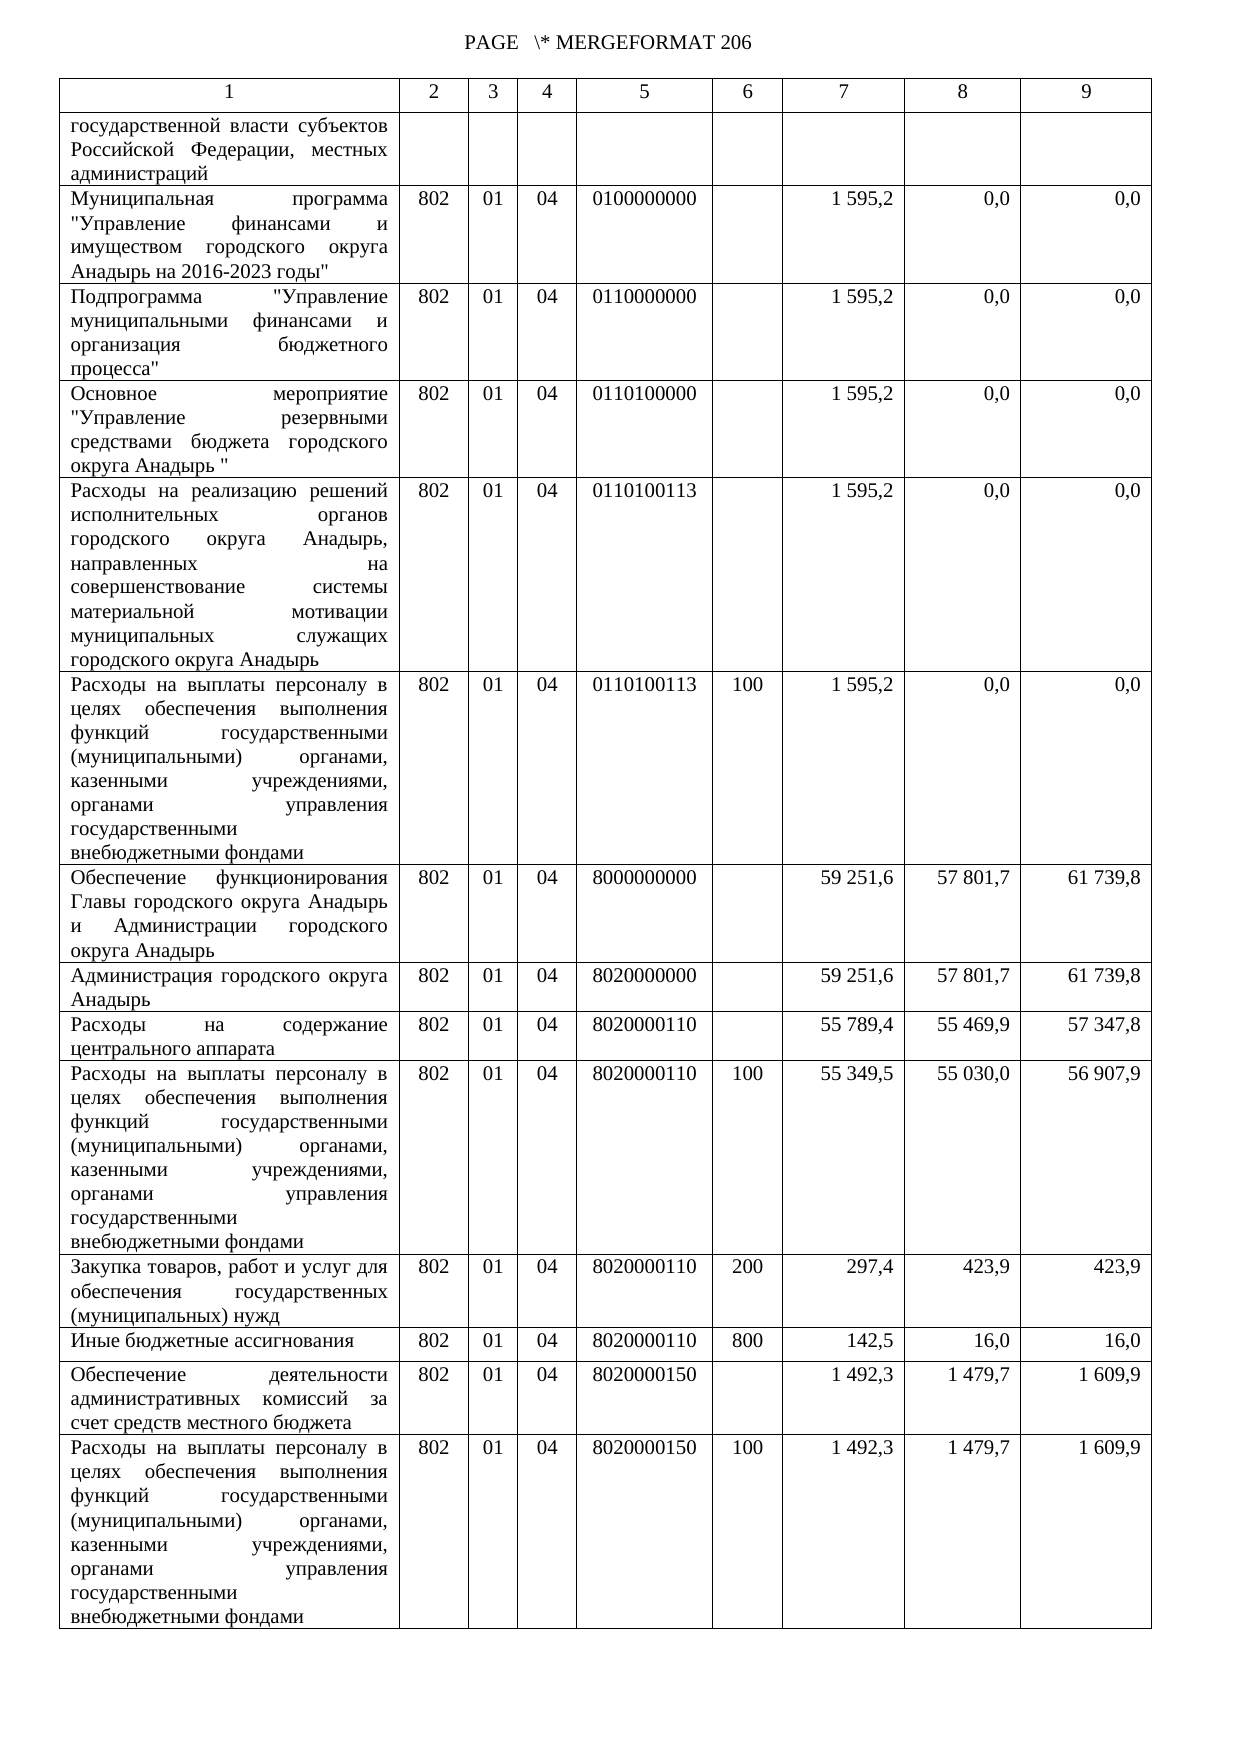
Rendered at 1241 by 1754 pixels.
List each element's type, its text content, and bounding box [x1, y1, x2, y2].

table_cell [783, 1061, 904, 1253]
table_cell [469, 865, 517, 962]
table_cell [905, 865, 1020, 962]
table_header 4 [518, 79, 576, 112]
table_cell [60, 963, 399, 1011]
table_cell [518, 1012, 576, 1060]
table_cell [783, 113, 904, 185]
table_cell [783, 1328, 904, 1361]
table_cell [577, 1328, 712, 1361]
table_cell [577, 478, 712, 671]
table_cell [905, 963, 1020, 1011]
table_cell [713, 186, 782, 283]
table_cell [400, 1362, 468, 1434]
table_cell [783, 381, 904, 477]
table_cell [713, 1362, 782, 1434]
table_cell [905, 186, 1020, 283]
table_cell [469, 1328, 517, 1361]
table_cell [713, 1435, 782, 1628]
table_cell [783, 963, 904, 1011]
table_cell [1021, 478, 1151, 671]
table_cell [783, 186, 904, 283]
table_header 2 [400, 79, 468, 112]
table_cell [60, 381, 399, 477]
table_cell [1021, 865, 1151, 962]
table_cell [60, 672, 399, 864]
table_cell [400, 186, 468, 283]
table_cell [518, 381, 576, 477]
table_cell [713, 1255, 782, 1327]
table_header 1 [60, 79, 399, 112]
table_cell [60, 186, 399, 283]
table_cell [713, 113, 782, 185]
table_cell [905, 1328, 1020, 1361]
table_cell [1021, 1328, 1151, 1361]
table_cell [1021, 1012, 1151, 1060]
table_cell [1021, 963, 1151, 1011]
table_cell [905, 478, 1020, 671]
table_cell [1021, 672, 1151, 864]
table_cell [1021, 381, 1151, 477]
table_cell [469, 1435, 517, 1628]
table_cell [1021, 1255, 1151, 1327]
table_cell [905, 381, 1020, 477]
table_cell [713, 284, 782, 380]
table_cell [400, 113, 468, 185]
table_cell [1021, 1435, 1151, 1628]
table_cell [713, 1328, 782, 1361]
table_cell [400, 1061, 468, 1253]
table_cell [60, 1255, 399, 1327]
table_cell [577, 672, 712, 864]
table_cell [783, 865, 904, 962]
table_header 9 [1021, 79, 1151, 112]
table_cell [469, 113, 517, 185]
table_header 3 [469, 79, 517, 112]
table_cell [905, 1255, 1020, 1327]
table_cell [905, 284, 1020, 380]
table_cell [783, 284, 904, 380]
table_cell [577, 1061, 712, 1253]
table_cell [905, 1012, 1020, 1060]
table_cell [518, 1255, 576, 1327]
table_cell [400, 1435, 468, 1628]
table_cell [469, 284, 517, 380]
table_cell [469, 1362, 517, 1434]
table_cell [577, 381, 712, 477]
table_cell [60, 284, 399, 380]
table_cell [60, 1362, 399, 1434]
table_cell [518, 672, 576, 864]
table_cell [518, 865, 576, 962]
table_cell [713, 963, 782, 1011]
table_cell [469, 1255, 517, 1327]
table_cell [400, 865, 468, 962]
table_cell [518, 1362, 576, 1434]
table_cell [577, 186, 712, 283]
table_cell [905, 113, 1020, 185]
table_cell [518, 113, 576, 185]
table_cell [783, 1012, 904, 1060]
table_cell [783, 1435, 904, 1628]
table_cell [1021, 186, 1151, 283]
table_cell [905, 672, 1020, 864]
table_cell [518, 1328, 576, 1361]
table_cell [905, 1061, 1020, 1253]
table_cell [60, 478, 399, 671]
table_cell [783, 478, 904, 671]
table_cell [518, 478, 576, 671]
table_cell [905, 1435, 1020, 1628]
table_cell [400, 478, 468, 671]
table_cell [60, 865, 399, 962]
table_header 7 [783, 79, 904, 112]
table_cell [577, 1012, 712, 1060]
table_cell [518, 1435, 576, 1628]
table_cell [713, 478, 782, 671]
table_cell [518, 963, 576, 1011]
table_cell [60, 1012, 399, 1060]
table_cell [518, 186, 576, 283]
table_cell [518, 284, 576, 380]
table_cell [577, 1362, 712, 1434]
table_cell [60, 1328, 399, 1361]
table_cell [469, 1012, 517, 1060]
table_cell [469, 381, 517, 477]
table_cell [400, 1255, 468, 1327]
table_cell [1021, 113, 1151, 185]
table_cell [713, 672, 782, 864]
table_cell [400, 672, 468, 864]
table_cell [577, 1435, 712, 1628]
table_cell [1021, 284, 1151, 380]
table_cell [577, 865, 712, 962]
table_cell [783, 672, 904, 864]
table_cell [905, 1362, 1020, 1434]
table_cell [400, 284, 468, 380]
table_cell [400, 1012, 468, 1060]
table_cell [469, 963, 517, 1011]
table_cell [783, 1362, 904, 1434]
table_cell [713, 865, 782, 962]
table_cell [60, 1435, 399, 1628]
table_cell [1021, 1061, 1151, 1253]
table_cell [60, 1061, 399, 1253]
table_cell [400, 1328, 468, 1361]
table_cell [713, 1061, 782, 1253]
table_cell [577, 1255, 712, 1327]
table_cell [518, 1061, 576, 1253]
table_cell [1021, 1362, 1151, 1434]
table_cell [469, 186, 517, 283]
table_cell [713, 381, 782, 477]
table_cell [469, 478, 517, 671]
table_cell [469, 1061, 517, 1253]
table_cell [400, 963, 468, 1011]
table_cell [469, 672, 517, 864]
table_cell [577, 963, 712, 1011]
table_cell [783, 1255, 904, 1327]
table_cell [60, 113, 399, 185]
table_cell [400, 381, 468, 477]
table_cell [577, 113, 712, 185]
table_header 5 [577, 79, 712, 112]
table_header 6 [713, 79, 782, 112]
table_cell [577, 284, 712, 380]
table_header 8 [905, 79, 1020, 112]
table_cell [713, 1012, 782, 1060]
